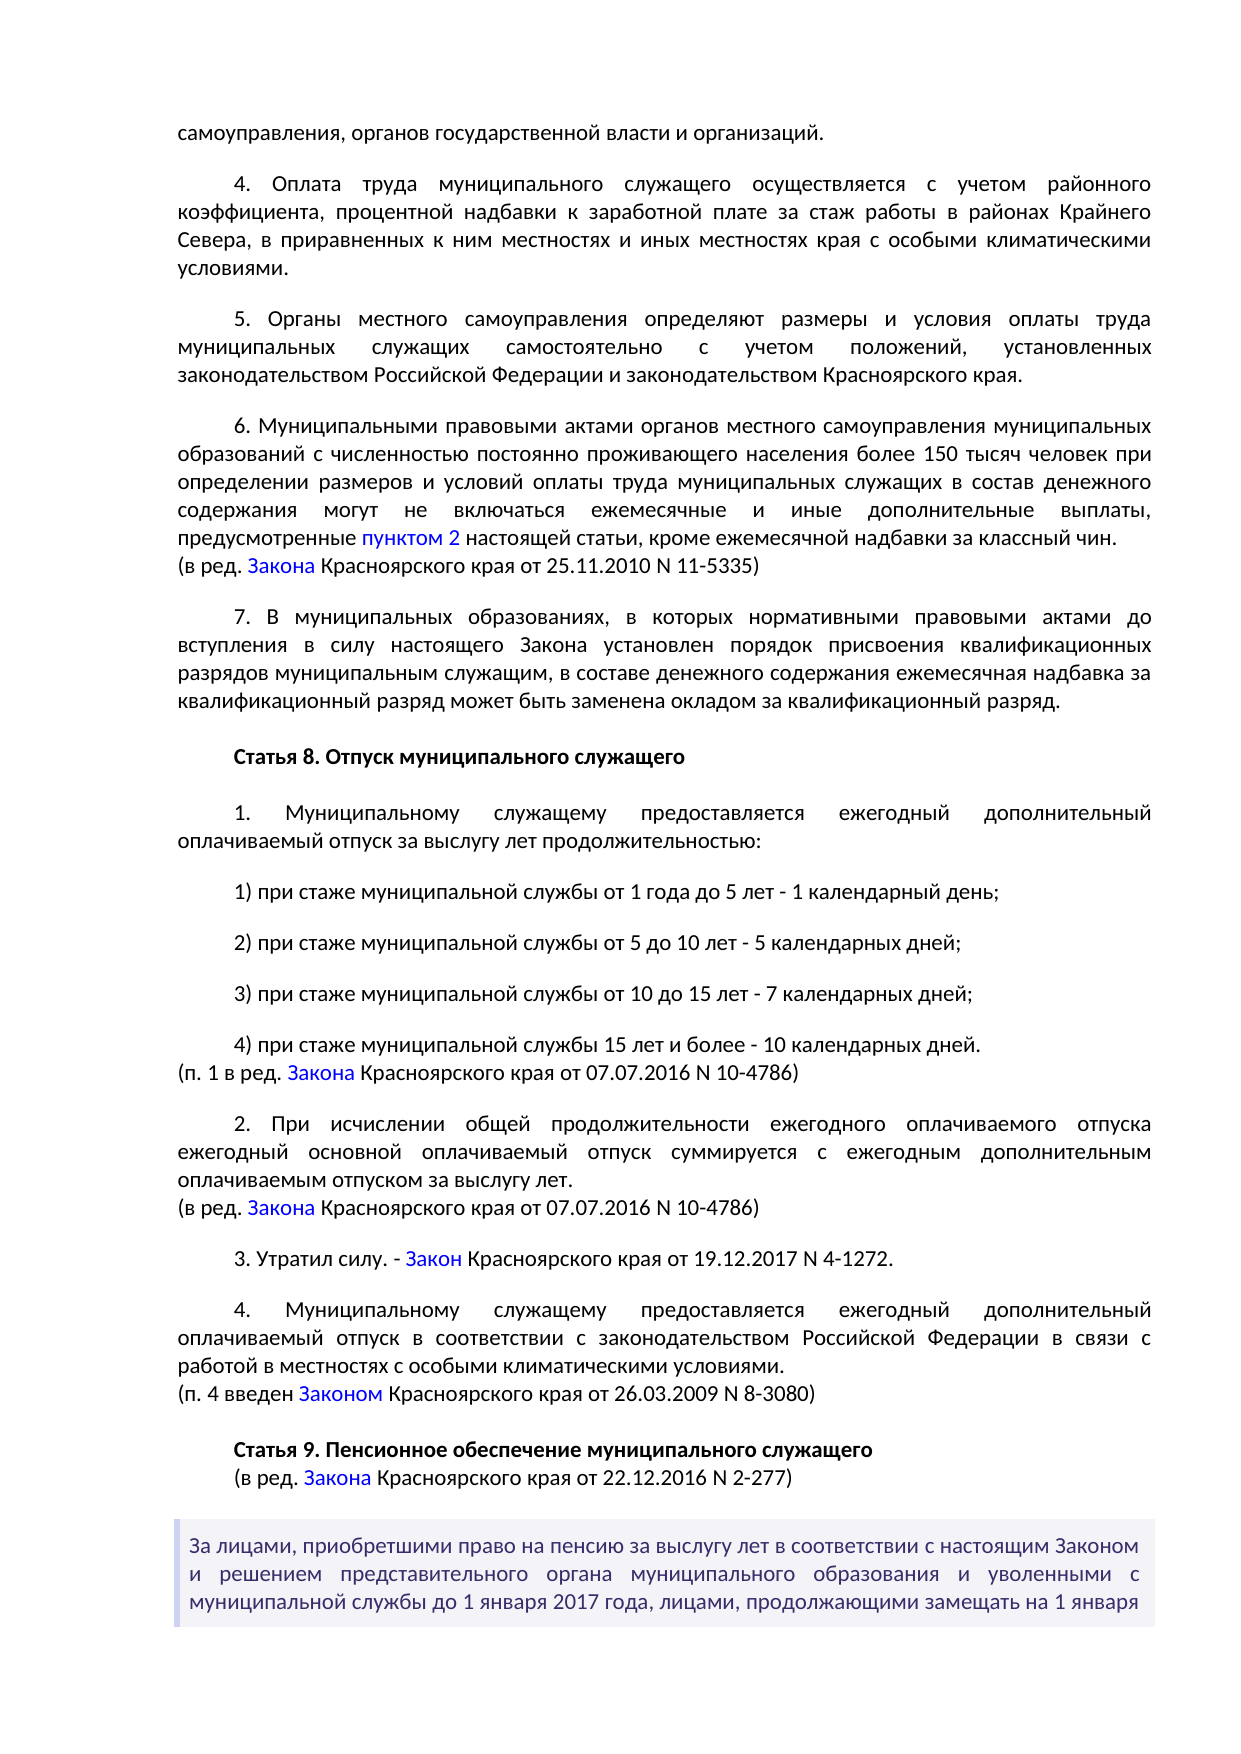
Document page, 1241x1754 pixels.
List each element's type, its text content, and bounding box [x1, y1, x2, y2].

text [177, 118, 1152, 146]
title Статья 8. Отпуск муниципального служащего [177, 742, 1152, 770]
text 5. Органы местного самоуправления определяют размеры и условия оплаты труда муниципальных служащих самостоятельно с учетом положений, установленных законодательством Российской Федерации и законодательством Красноярского края. [177, 304, 1152, 388]
title Статья 9. Пенсионное обеспечение муниципального служащего [177, 1435, 1152, 1463]
text 4. Оплата труда муниципального служащего осуществляется с учетом районного коэффициента, процентной надбавки к заработной плате за стаж работы в районах Крайнего Севера, в приравненных к ним местностях и иных местностях края с особыми климатическими условиями. [177, 169, 1152, 281]
text (п. 4 введен Законом Красноярского края от 26.03.2009 N 8-3080) [177, 1379, 1152, 1407]
text 1) при стаже муниципальной службы от 1 года до 5 лет - 1 календарный день; [177, 877, 1152, 905]
text 6. Муниципальными правовыми актами органов местного самоуправления муниципальных образований с численностью постоянно проживающего населения более 150 тысяч человек при определении размеров и условий оплаты труда муниципальных служащих в состав денежного содержания могут не включаться ежемесячные и иные дополнительные выплаты, предусмотренные пунктом 2 настоящей статьи, кроме ежемесячной надбавки за классный чин. [177, 411, 1152, 551]
text 1. Муниципальному служащему предоставляется ежегодный дополнительный оплачиваемый отпуск за выслугу лет продолжительностью: [177, 798, 1152, 854]
text (в ред. Закона Красноярского края от 22.12.2016 N 2-277) [177, 1463, 1152, 1491]
text 4) при стаже муниципальной службы 15 лет и более - 10 календарных дней. [177, 1030, 1152, 1058]
text 3) при стаже муниципальной службы от 10 до 15 лет - 7 календарных дней; [177, 979, 1152, 1007]
text (в ред. Закона Красноярского края от 07.07.2016 N 10-4786) [177, 1193, 1152, 1221]
text (п. 1 в ред. Закона Красноярского края от 07.07.2016 N 10-4786) [177, 1058, 1152, 1086]
text 4. Муниципальному служащему предоставляется ежегодный дополнительный оплачиваемый отпуск в соответствии с законодательством Российской Федерации в связи с работой в местностях с особыми климатическими условиями. [177, 1295, 1152, 1379]
text (в ред. Закона Красноярского края от 25.11.2010 N 11-5335) [177, 551, 1152, 579]
text 7. В муниципальных образованиях, в которых нормативными правовыми актами до вступления в силу настоящего Закона установлен порядок присвоения квалификационных разрядов муниципальным служащим, в составе денежного содержания ежемесячная надбавка за квалификационный разряд может быть заменена окладом за квалификационный разряд. [177, 602, 1152, 714]
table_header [180, 1519, 1149, 1627]
text 3. Утратил силу. - Закон Красноярского края от 19.12.2017 N 4-1272. [177, 1244, 1152, 1272]
text 2. При исчислении общей продолжительности ежегодного оплачиваемого отпуска ежегодный основной оплачиваемый отпуск суммируется с ежегодным дополнительным оплачиваемым отпуском за выслугу лет. [177, 1109, 1152, 1193]
text 2) при стаже муниципальной службы от 5 до 10 лет - 5 календарных дней; [177, 928, 1152, 956]
